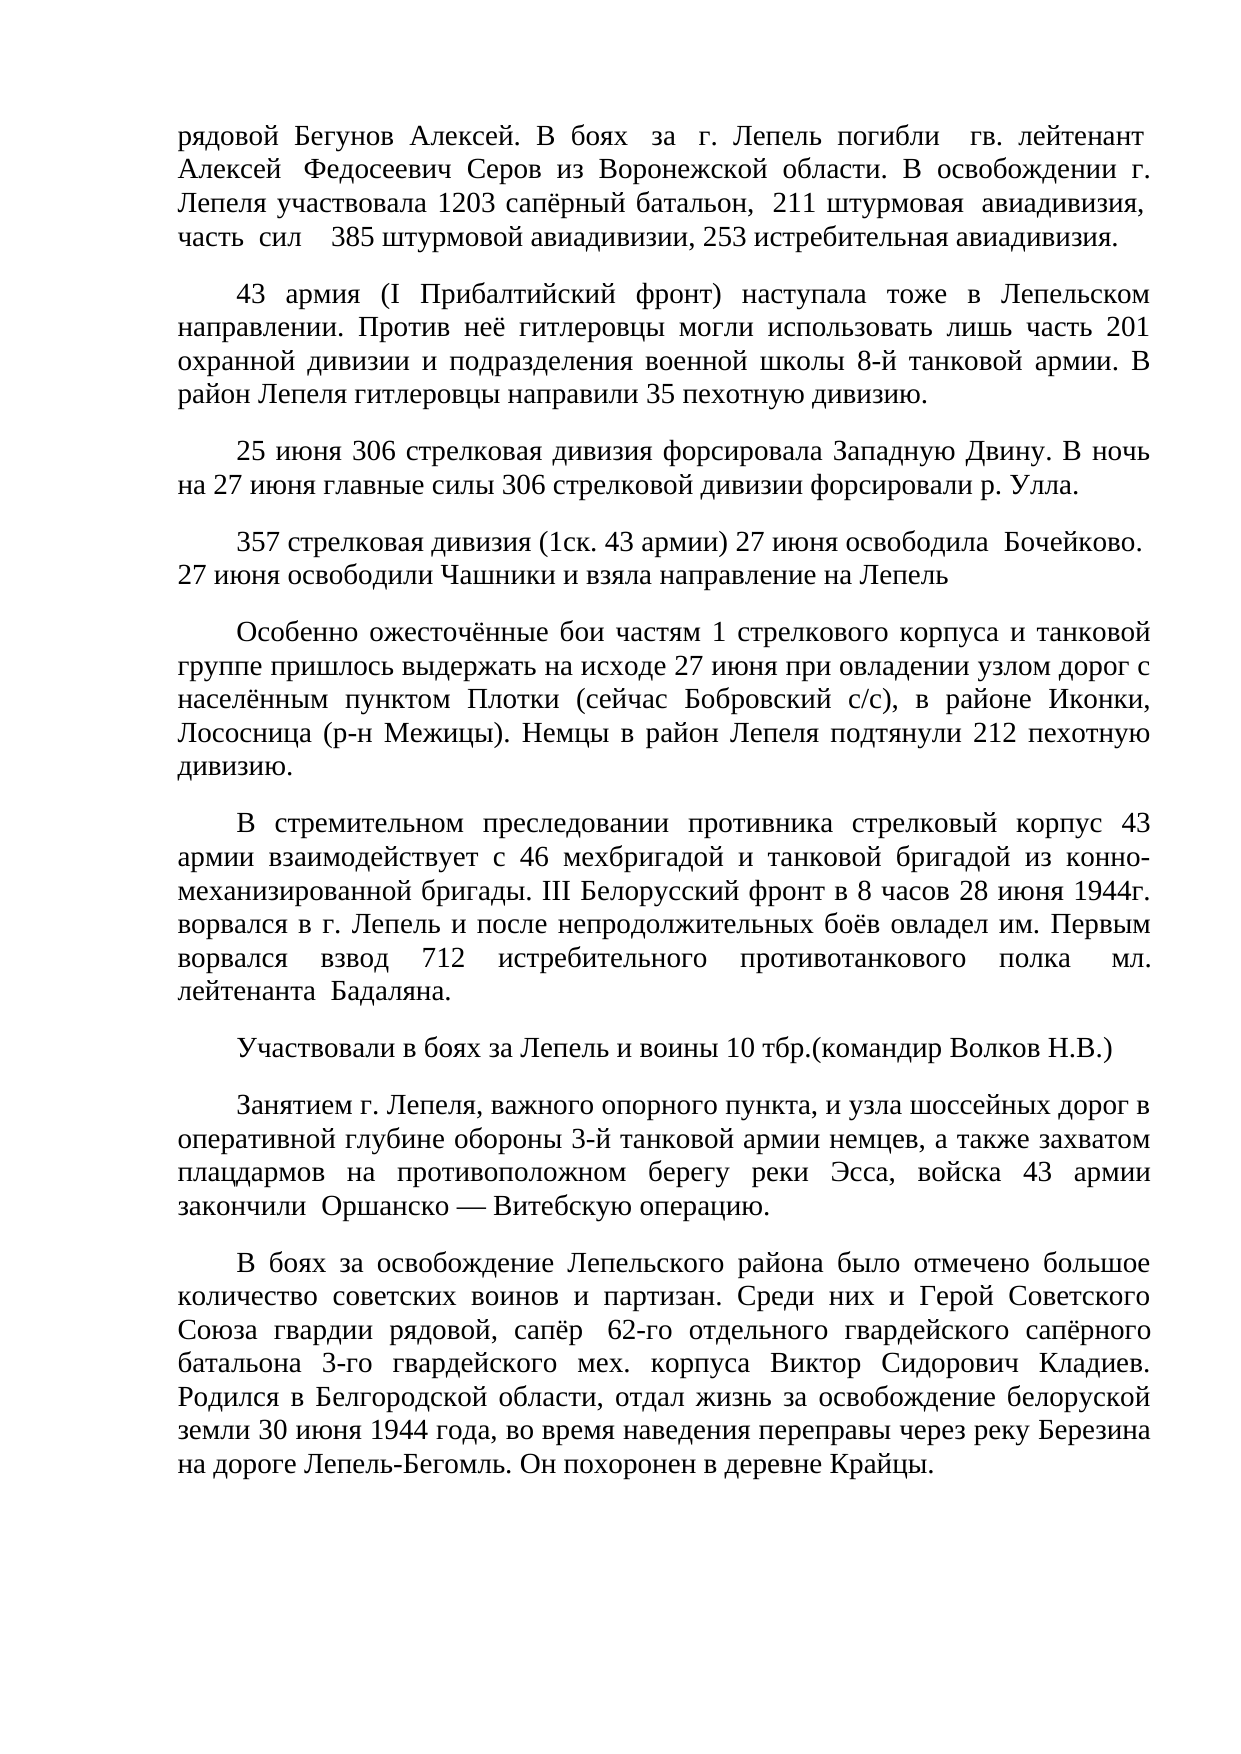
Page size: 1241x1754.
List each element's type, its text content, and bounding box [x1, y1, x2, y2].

text 25 июня 306 стрелковая дивизия форсировала Западную Двину. В ночь на 27 июня главные силы 306 стрелковой дивизии форсировали р. Улла. [177, 433, 1152, 500]
text Участвовали в боях за Лепель и воины 10 тбр.(командир Волков Н.В.) [177, 1030, 1152, 1064]
text 43 армия (I Прибалтийский фронт) наступала тоже в Лепельском направлении. Против неё гитлеровцы могли использовать лишь часть 201 охранной дивизии и подразделения военной школы 8-й танковой армии. В район Лепеля гитлеровцы направили 35 пехотную дивизию. [177, 276, 1152, 410]
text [177, 118, 1152, 252]
text Особенно ожесточённые бои частям 1 стрелкового корпуса и танковой группе пришлось выдержать на исходе 27 июня при овладении узлом дорог с населённым пунктом Плотки (сейчас Бобровский с/с), в районе Иконки, Лососница (р-н Межицы). Немцы в район Лепеля подтянули 212 пехотную дивизию. [177, 614, 1152, 782]
text В боях за освобождение Лепельского района было отмечено большое количество советских воинов и партизан. Среди них и Герой Советского Союза гвардии рядовой, сапёр 62-го отдельного гвардейского сапёрного батальона 3-го гвардейского мех. корпуса Виктор Сидорович Кладиев. Родился в Белгородской области, отдал жизнь за освобождение белоруской земли 30 июня 1944 года, во время наведения переправы через реку Березина на дороге Лепель-Бегомль. Он похоронен в деревне Крайцы. [177, 1245, 1152, 1479]
text В стремительном преследовании противника стрелковый корпус 43 армии взаимодействует с 46 мехбригадой и танковой бригадой из конно-механизированной бригады. III Белорусский фронт в 8 часов 28 июня 1944г. ворвался в г. Лепель и после непродолжительных боёв овладел им. Первым ворвался взвод 712 истребительного противотанкового полка мл. лейтенанта Бадаляна. [177, 806, 1152, 1007]
text Занятием г. Лепеля, важного опорного пункта, и узла шоссейных дорог в оперативной глубине обороны 3-й танковой армии немцев, а также захватом плацдармов на противоположном берегу реки Эсса, войска 43 армии закончили Оршанско — Витебскую операцию. [177, 1087, 1152, 1221]
text 357 стрелковая дивизия (1ск. 43 армии) 27 июня освободила Бочейково. 27 июня освободили Чашники и взяла направление на Лепель [177, 524, 1152, 591]
